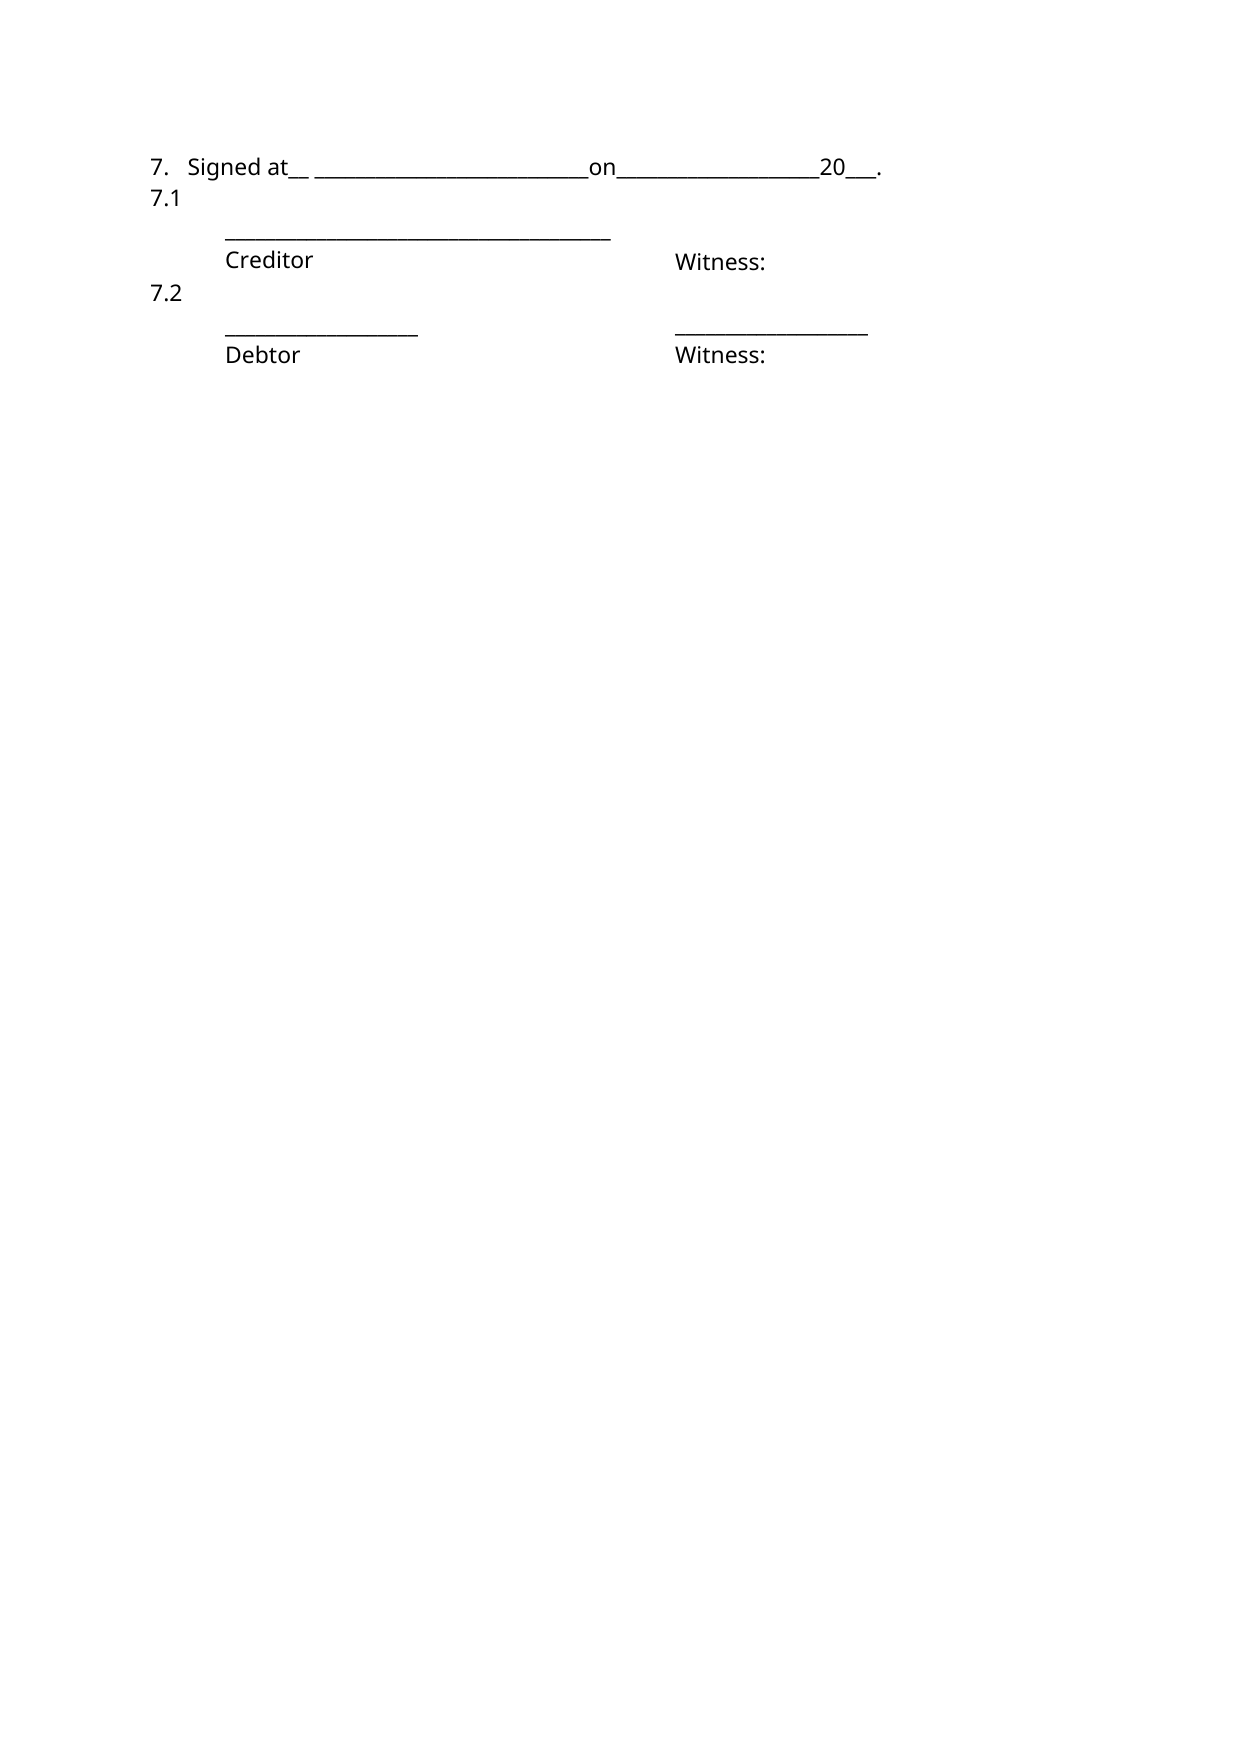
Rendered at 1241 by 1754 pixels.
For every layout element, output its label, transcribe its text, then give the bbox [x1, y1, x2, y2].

text 7.2 [150, 277, 1090, 308]
text 7.1 [150, 182, 1090, 213]
text Witness: [675, 246, 1090, 277]
text Creditor [225, 244, 600, 276]
text ___________________ Debtor [225, 309, 489, 370]
list Signed at__ ___________________________on____________________20___. [150, 151, 1090, 182]
text ___________________ [675, 308, 1090, 339]
text ______________________________________ [225, 213, 1090, 244]
text Witness: [675, 339, 1090, 371]
